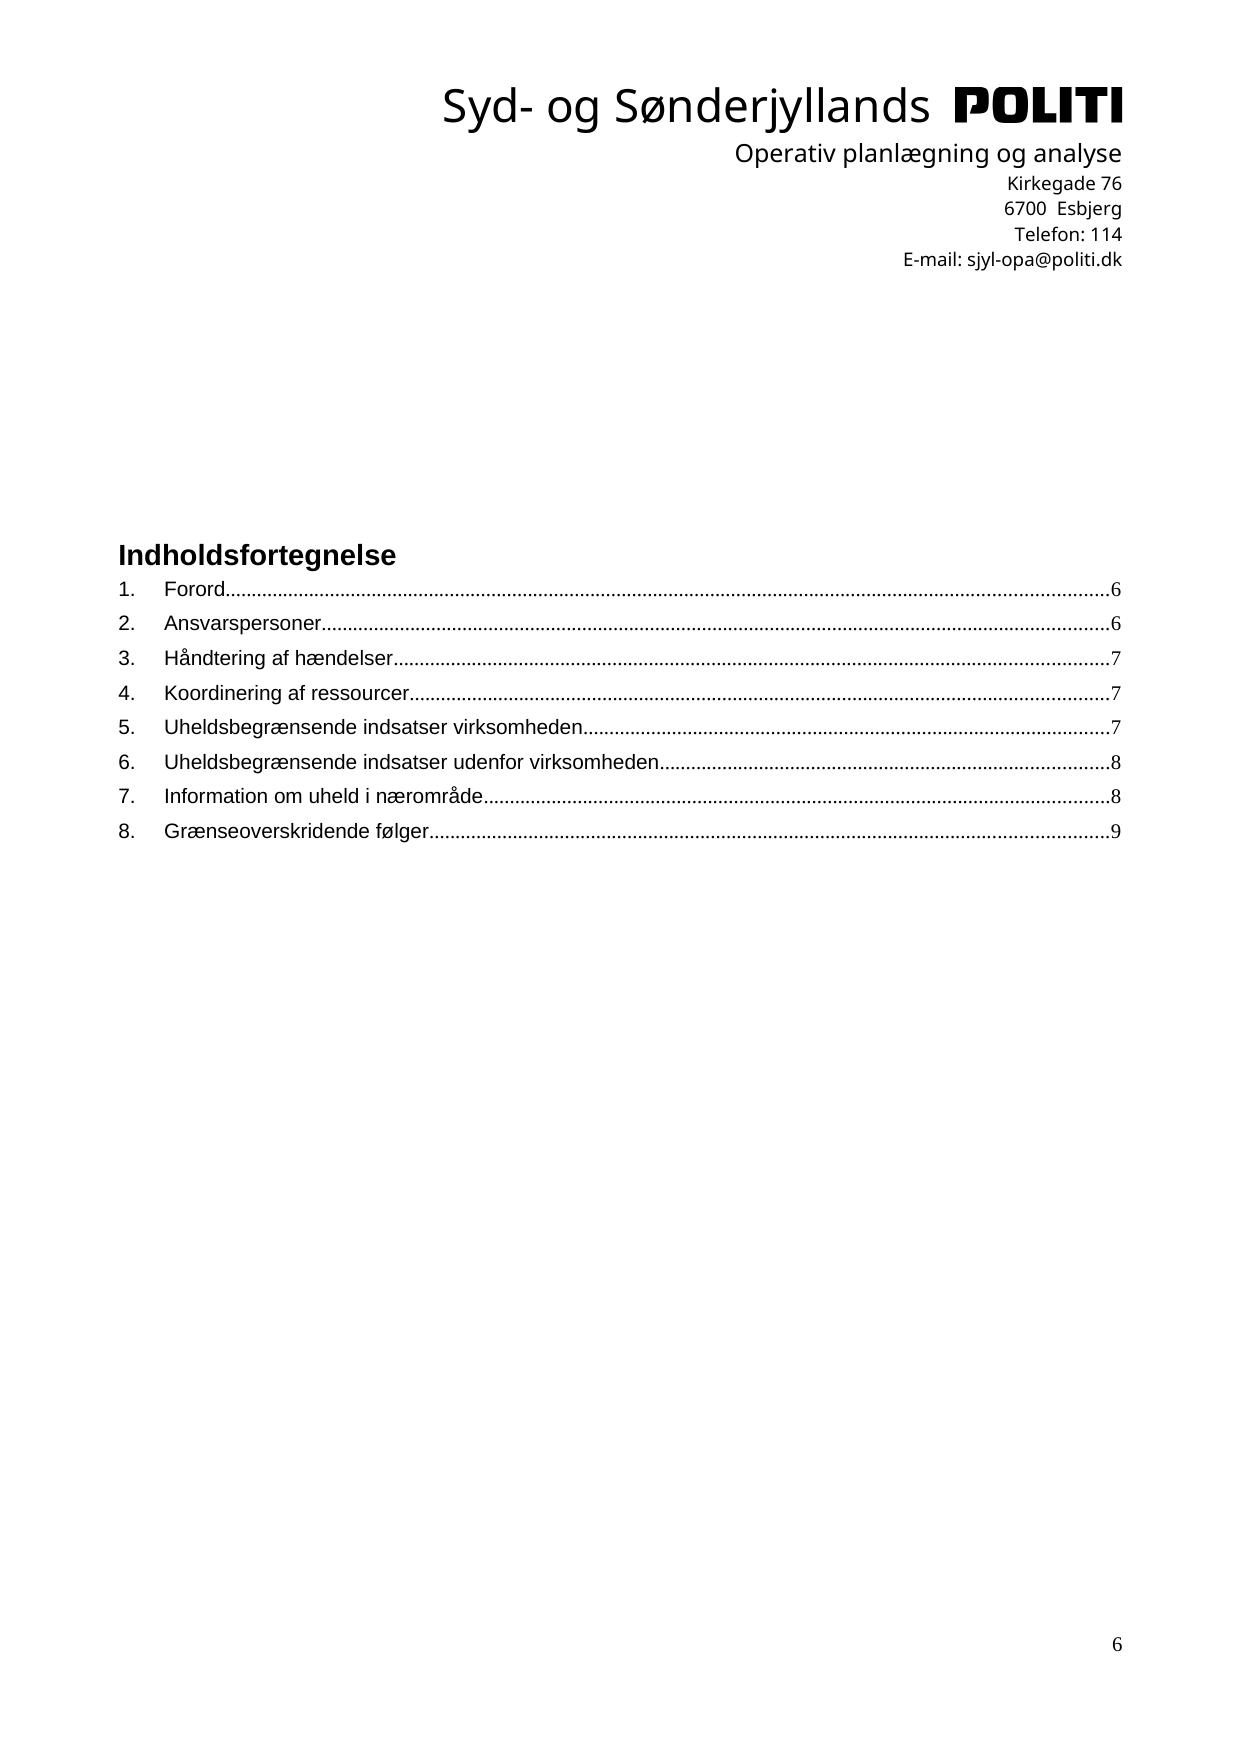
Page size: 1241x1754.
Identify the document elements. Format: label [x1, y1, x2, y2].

picture [955, 87, 1123, 123]
